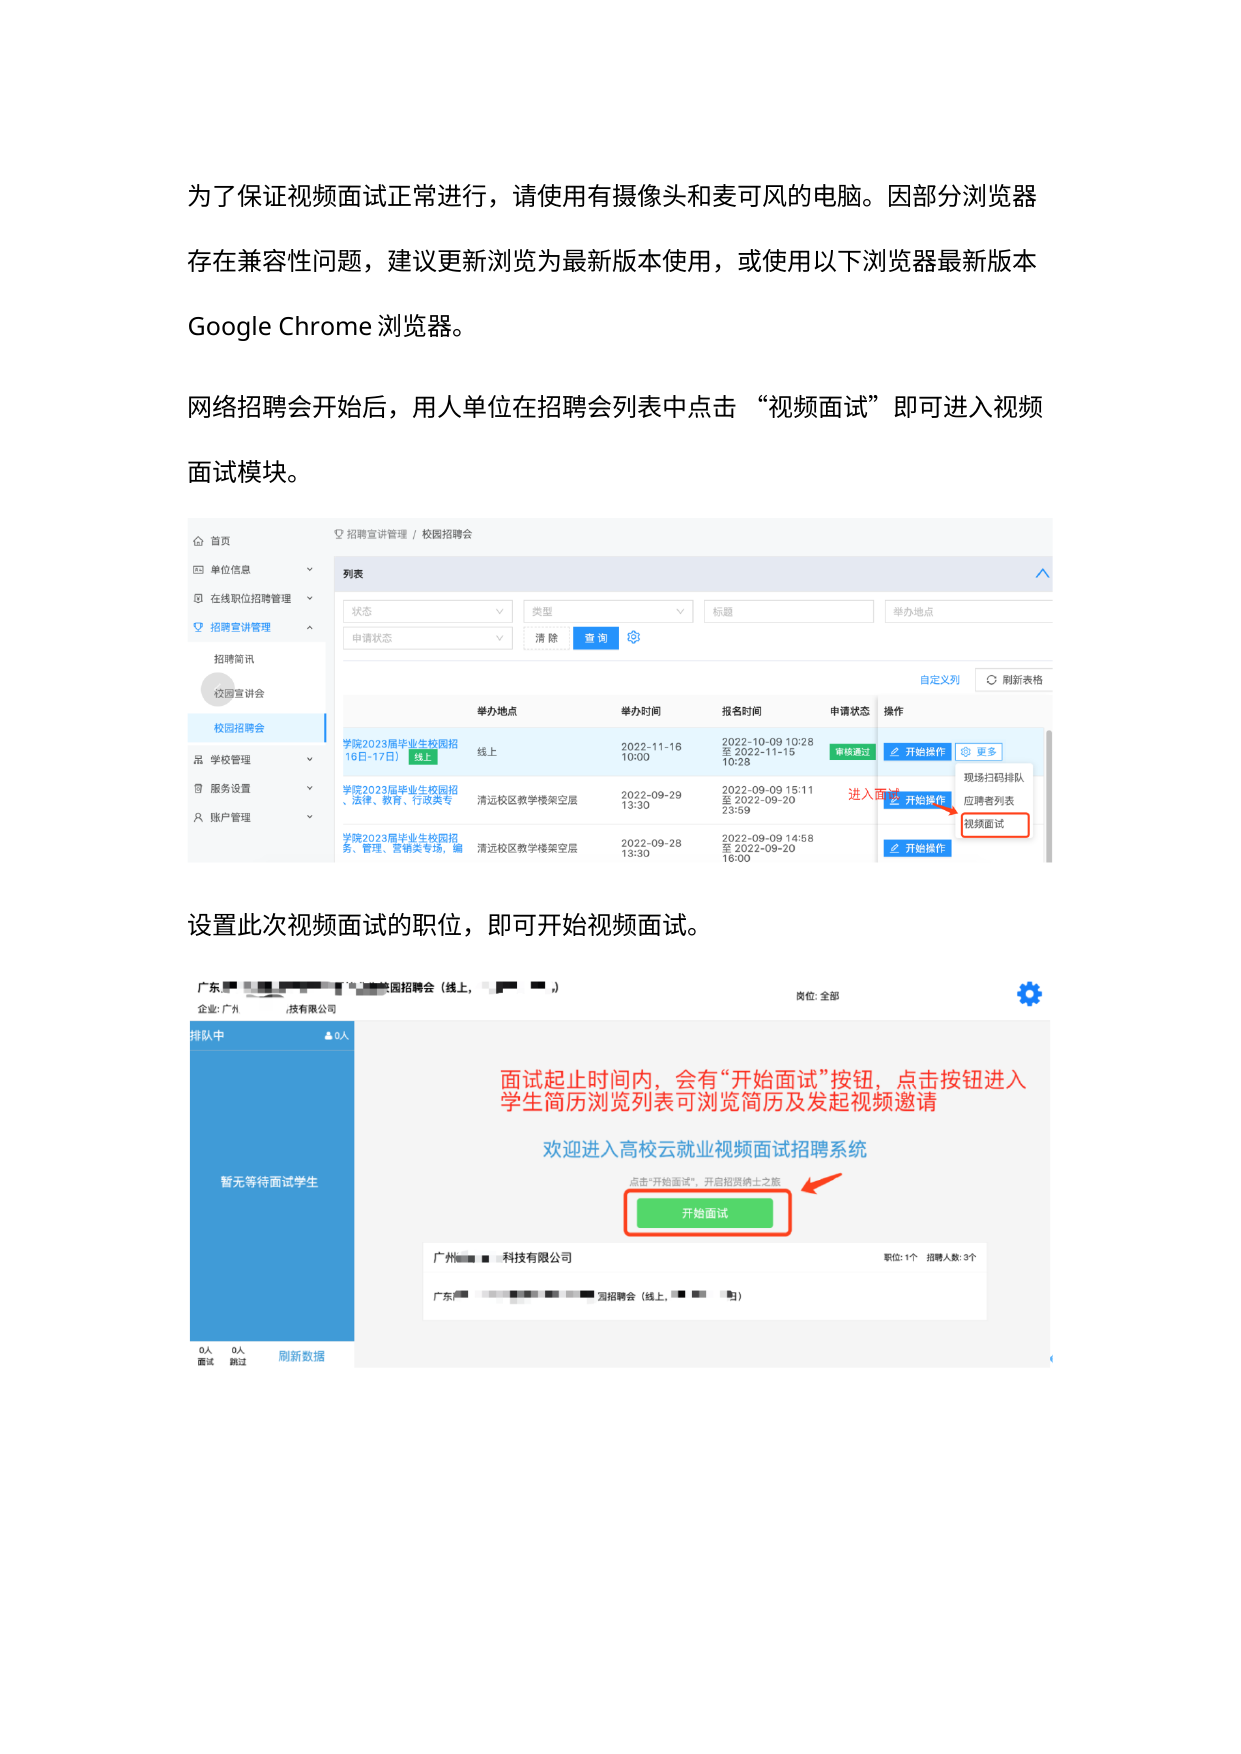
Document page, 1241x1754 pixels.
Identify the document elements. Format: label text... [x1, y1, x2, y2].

text 为了保证视频面试正常进行，请使用有摄像头和麦可风的电脑。因部分浏览器存在兼容性问题，建议更新浏览为最新版本使用，或使用以下浏览器最新版本Google Chrome浏览器。 [187, 162, 1053, 357]
text 设置此次视频面试的职位，即可开始视频面试。 [187, 891, 1053, 956]
picture [187, 972, 1053, 1372]
text 网络招聘会开始后，用人单位在招聘会列表中点击 “视频面试”即可进入视频面试模块。 [187, 373, 1053, 503]
picture [187, 518, 1053, 863]
